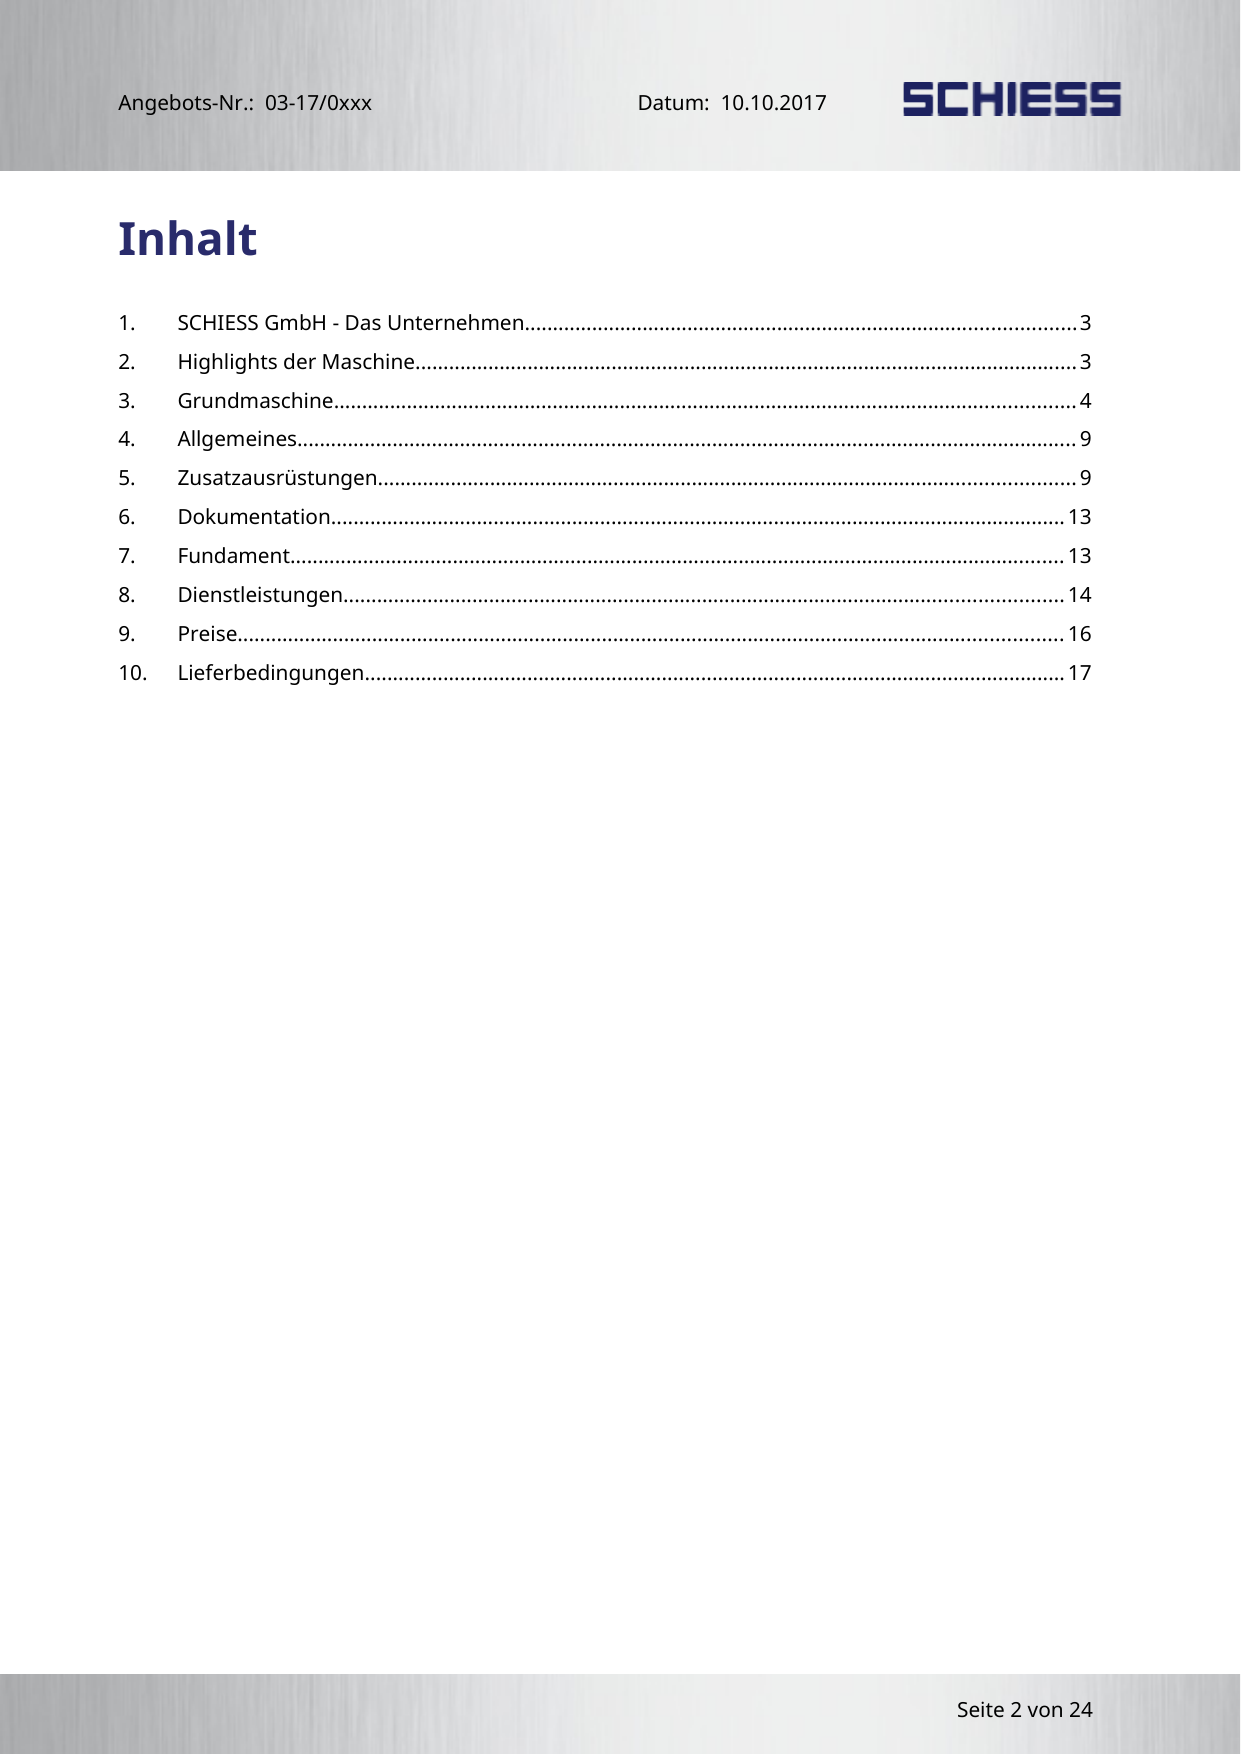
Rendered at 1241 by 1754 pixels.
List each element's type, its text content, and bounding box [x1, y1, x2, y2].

text 4. Allgemeines 9 [118, 424, 1122, 453]
text 5. Zusatzausrüstungen 9 [118, 463, 1122, 492]
text 9. Preise 16 [118, 619, 1122, 647]
text 6. Dokumentation 13 [118, 502, 1122, 531]
text 8. Dienstleistungen 14 [118, 580, 1122, 608]
text 1. SCHIESS GmbH - Das Unternehmen 3 [118, 308, 1122, 336]
text 3. Grundmaschine 4 [118, 386, 1122, 414]
text 7. Fundament 13 [118, 541, 1122, 569]
picture [0, 0, 1241, 171]
picture [0, 1674, 1241, 1754]
text Inhalt [118, 207, 1122, 269]
text 2. Highlights der Maschine 3 [118, 347, 1122, 375]
text 10. Lieferbedingungen 17 [118, 658, 1122, 686]
